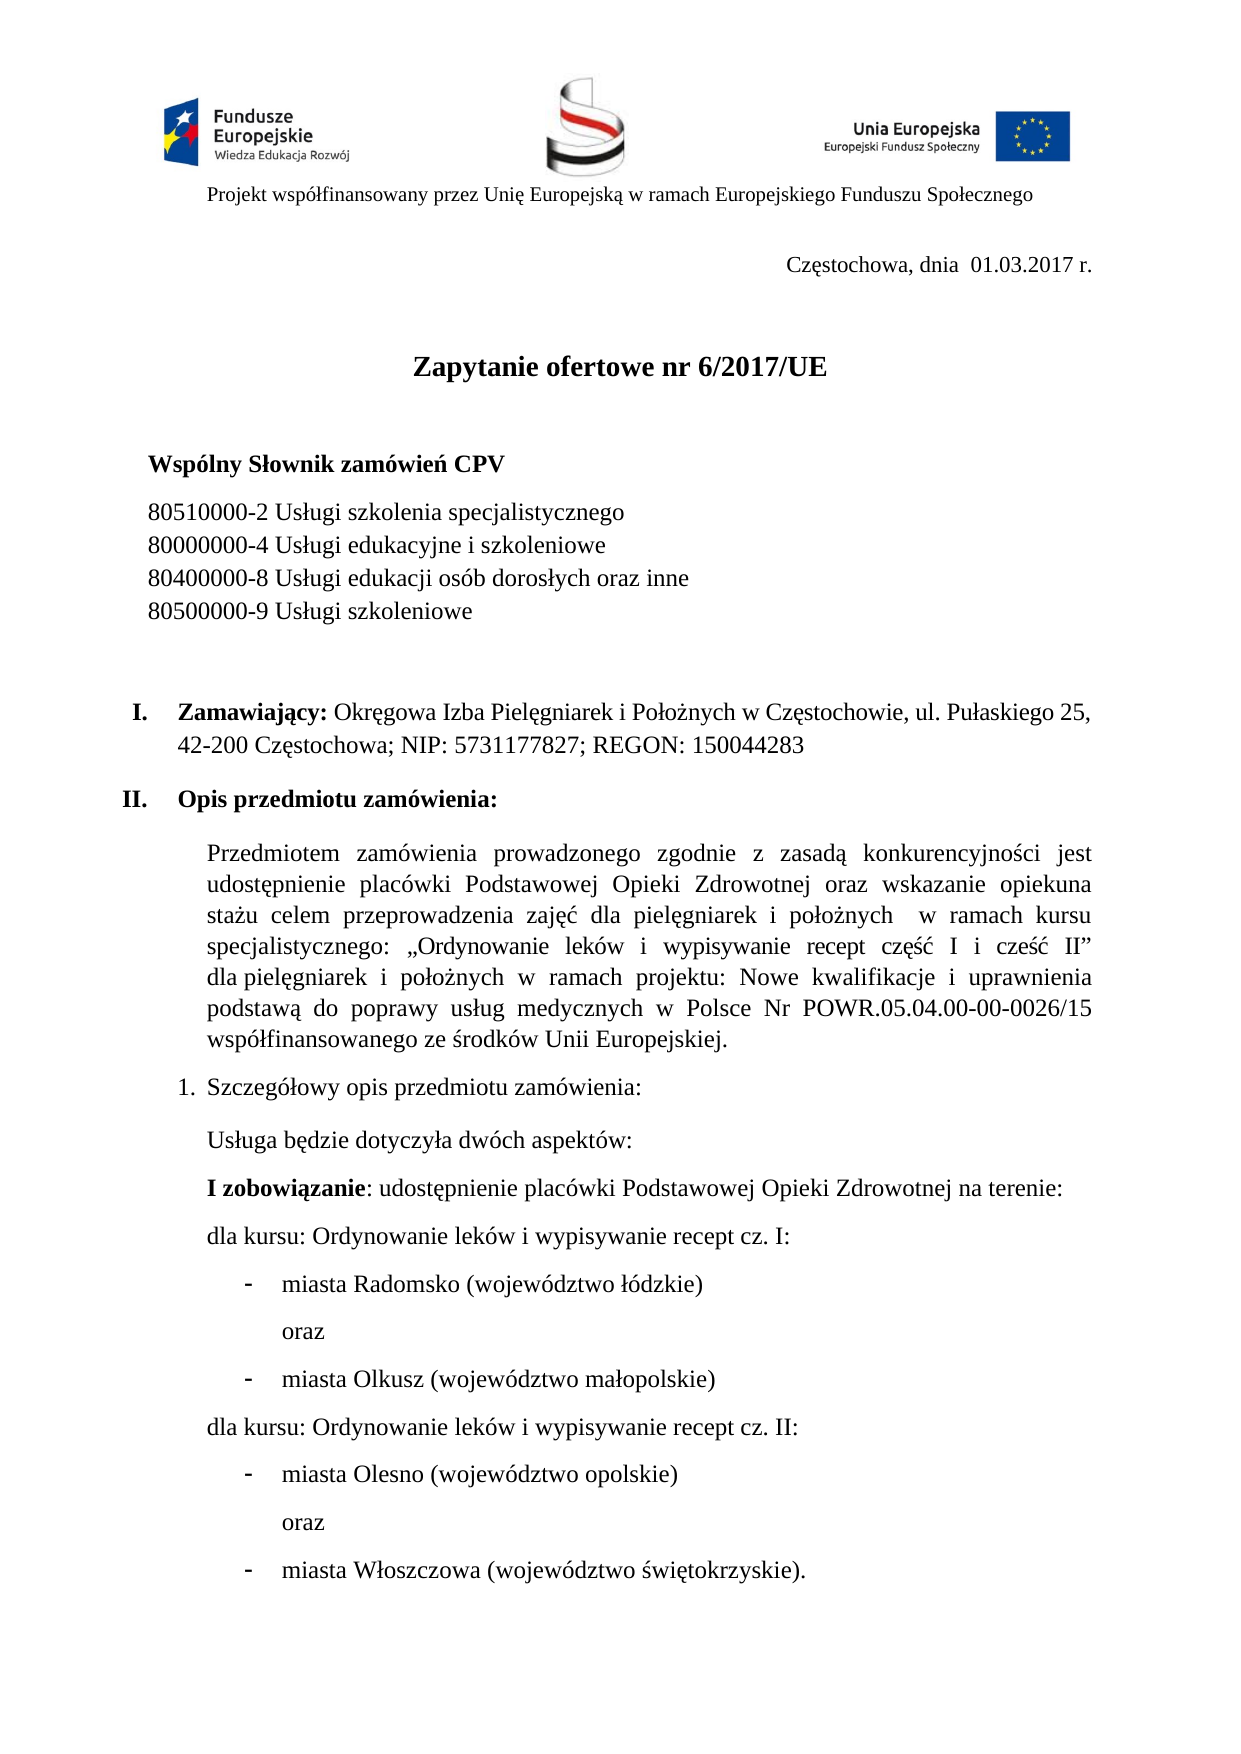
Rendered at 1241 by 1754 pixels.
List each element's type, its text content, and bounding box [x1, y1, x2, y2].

text Zapytanie ofertowe nr 6/2017/UE [148, 349, 1093, 382]
text oraz [282, 1507, 1093, 1536]
picture [799, 84, 1089, 182]
list miasta Olkusz (województwo małopolskie) [244, 1364, 1093, 1393]
list miasta Radomsko (województwo łódzkie) [244, 1269, 1093, 1297]
text oraz [282, 1316, 1093, 1345]
text I zobowiązanie: udostępnienie placówki Podstawowej Opieki Zdrowotnej na terenie: [207, 1173, 1093, 1202]
text 80000000-4 Usługi edukacyjne i szkoleniowe [148, 530, 1093, 559]
picture [147, 81, 370, 182]
list Opis przedmiotu zamówienia: [148, 784, 1093, 813]
text Usługa będzie dotyczyła dwóch aspektów: [207, 1126, 1093, 1154]
text 80400000-8 Usługi edukacji osób dorosłych oraz inne [148, 563, 1093, 592]
text 80500000-9 Usługi szkoleniowe [148, 596, 1093, 625]
list Szczegółowy opis przedmiotu zamówienia: [177, 1072, 1093, 1101]
text dla kursu: Ordynowanie leków i wypisywanie recept cz. II: [207, 1412, 1093, 1441]
text Wspólny Słownik zamówień CPV [148, 449, 1093, 478]
picture [545, 73, 629, 182]
text dla kursu: Ordynowanie leków i wypisywanie recept cz. I: [207, 1221, 1093, 1250]
list miasta Olesno (województwo opolskie) [244, 1459, 1093, 1488]
list miasta Włoszczowa (województwo świętokrzyskie). [244, 1555, 1093, 1584]
list Zamawiający: Okręgowa Izba Pielęgniarek i Położnych w Częstochowie, ul. Pułaskiego 25, 42-200 Częstochowa; NIP: 5731177827; REGON: 150044283 [148, 697, 1093, 759]
text 80510000-2 Usługi szkolenia specjalistycznego [148, 497, 1093, 526]
text Przedmiotem zamówienia prowadzonego zgodnie z zasadą konkurencyjności jest udostępnienie placówki Podstawowej Opieki Zdrowotnej oraz wskazanie opiekuna stażu celem przeprowadzenia zajęć dla pielęgniarek i położnych w ramach kursu specjalistycznego: „Ordynowanie leków i wypisywanie recept część I i cześć II” dla pielęgniarek i położnych w ramach projektu: Nowe kwalifikacje i uprawnienia podstawą do poprawy usług medycznych w Polsce Nr POWR.05.04.00-00-0026/15 współfinansowanego ze środków Unii Europejskiej. [207, 838, 1093, 1053]
text Częstochowa, dnia 01.03.2017 r. [148, 251, 1093, 277]
